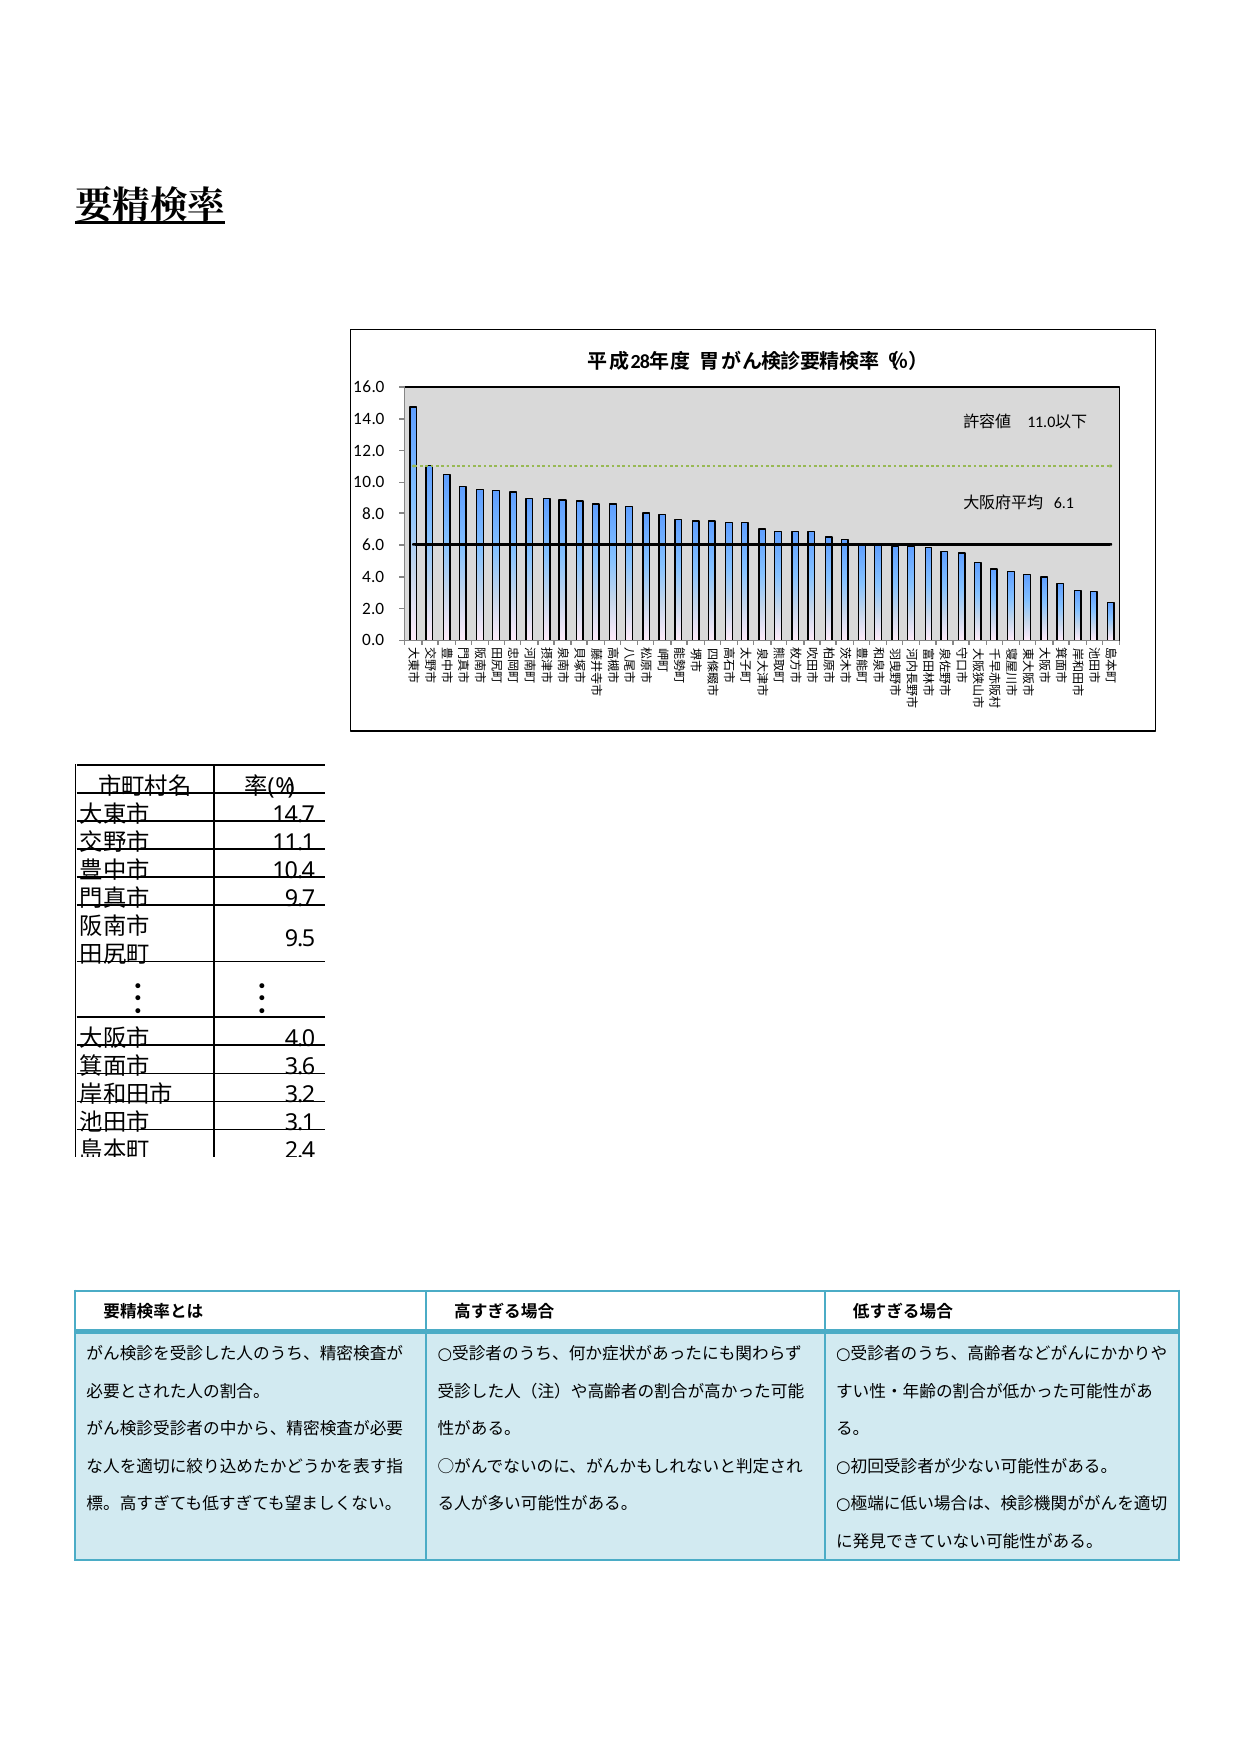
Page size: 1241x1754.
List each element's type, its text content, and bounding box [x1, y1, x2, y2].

table_header 要精検率とは [76, 1292, 425, 1329]
table_cell ○受診者のうち、高齢者などがんにかかりやすい性・年齢の割合が低かった可能性がある。 ○初回受診者が少ない可能性がある。 ○極端に低い場合は、検診機関ががんを適切に発見できていない可能性がある。 [826, 1334, 1178, 1559]
table_header 低すぎる場合 [826, 1292, 1178, 1329]
table_cell ○受診者のうち、何か症状があったにも関わらず受診した人（注）や高齢者の割合が高かった可能性がある。 ○がんでないのに、がんかもしれないと判定される人が多い可能性がある。 [427, 1334, 824, 1559]
table_cell がん検診を受診した人のうち、精密検査が必要とされた人の割合。 がん検診受診者の中から、精密検査が必要な人を適切に絞り込めたかどうかを表す指標。高すぎても低すぎても望ましくない。 [76, 1334, 425, 1559]
text 要精検率 [75, 164, 1165, 239]
table_header 高すぎる場合 [427, 1292, 824, 1329]
